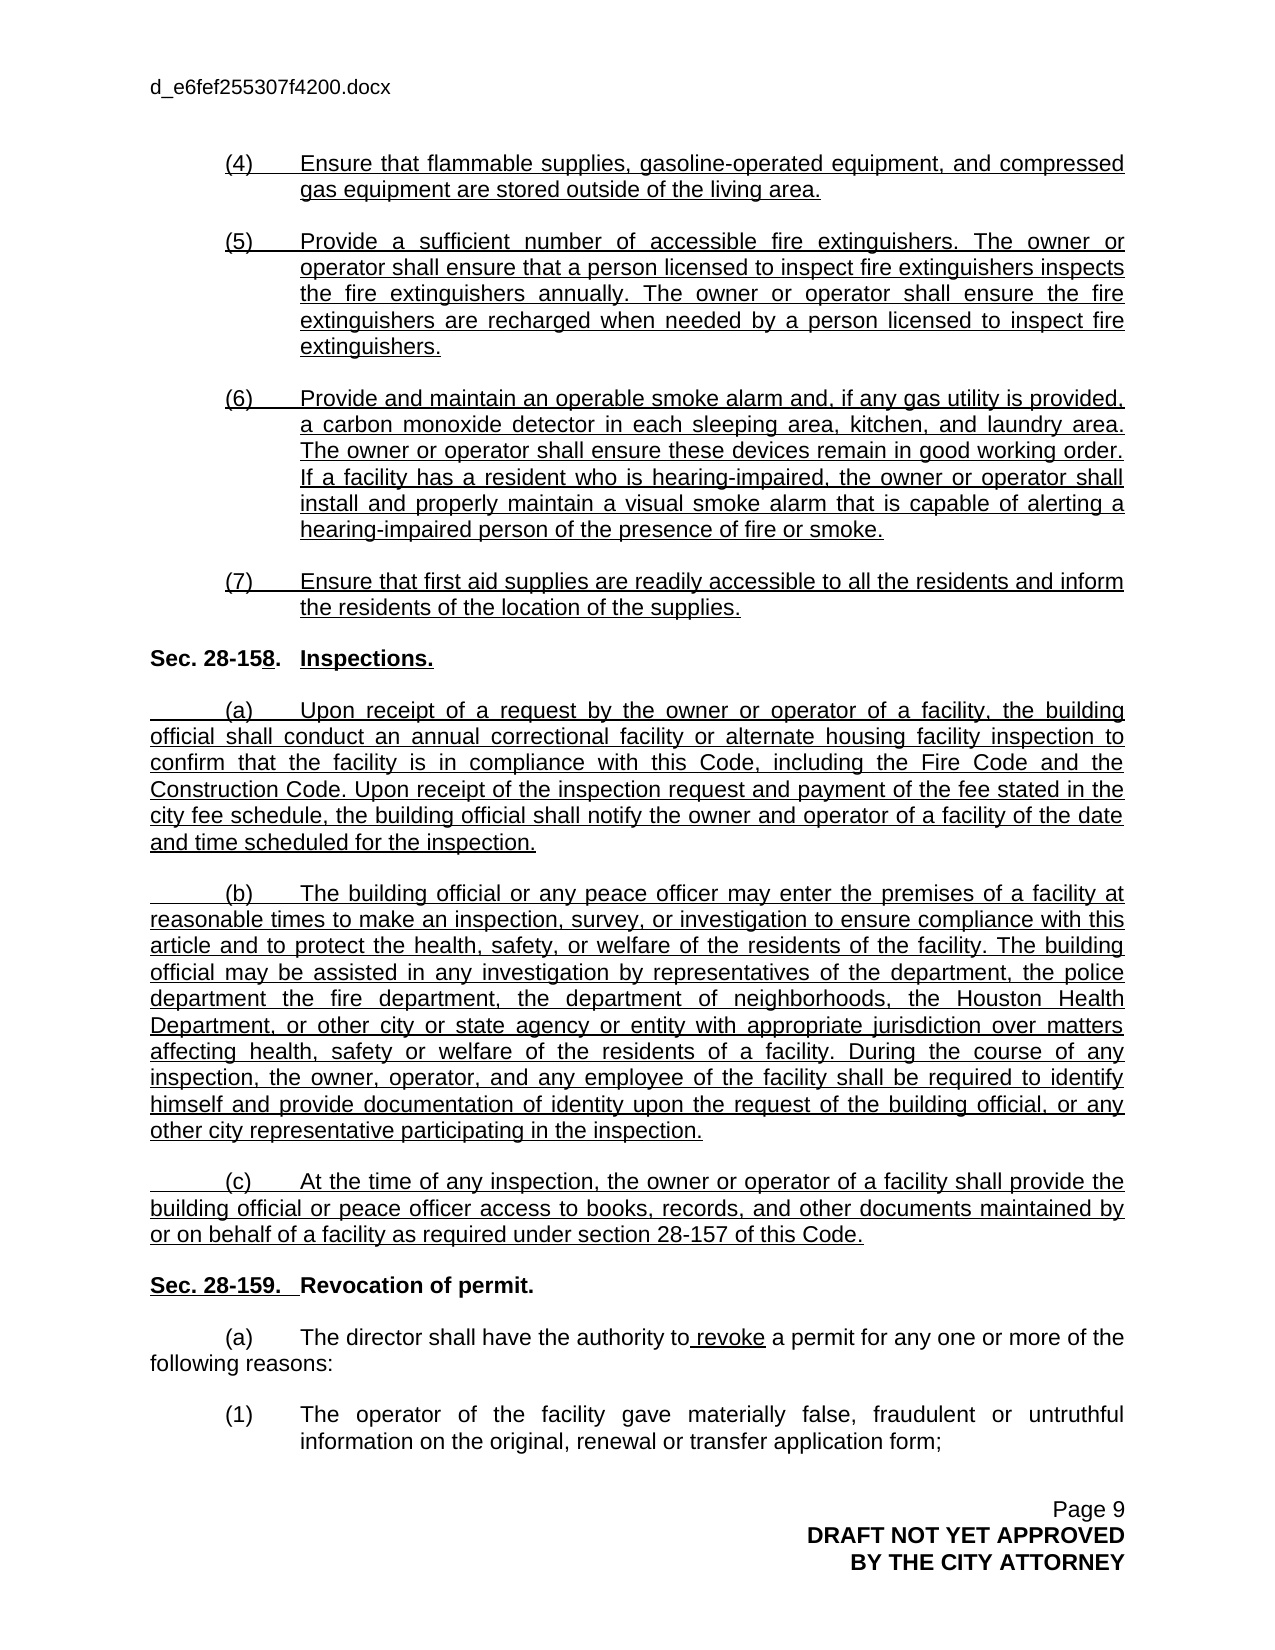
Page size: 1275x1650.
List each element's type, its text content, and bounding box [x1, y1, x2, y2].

list (5) Provide a sufficient number of accessible fire extinguishers. The owner or operator shall ensure that a person licensed to inspect fire extinguishers inspects the fire extinguishers annually. The owner or operator shall ensure the fire extinguishers are recharged when needed by a person licensed to inspect fire extinguishers. [225, 252, 1125, 359]
list (a) Upon receipt of a request by the owner or operator of a facility, the building official shall conduct an annual correctional facility or alternate housing facility inspection to confirm that the facility is in compliance with this Code, including the Fire Code and the Construction Code. Upon receipt of the inspection request and payment of the fee stated in the city fee schedule, the building official shall notify the owner and operator of a facility of the date and time scheduled for the inspection. [150, 747, 1125, 799]
list (1) The operator of the facility gave materially false, fraudulent or untruthful information on the original, renewal or transfer application form; [225, 1401, 1125, 1454]
list (c) At the time of any inspection, the owner or operator of a facility shall provide the building official or peace officer access to books, records, and other documents maintained by or on behalf of a facility as required under section 28-157 of this Code. [150, 1219, 1125, 1247]
list (4) Ensure that flammable supplies, gasoline-operated equipment, and compressed gas equipment are stored outside of the living area. [225, 150, 1125, 173]
list (c) At the time of any inspection, the owner or operator of a facility shall provide the building official or peace officer access to books, records, and other documents maintained by or on behalf of a facility as required under section 28-157 of this Code. [150, 1192, 1125, 1218]
list (7) Ensure that first aid supplies are readily accessible to all the residents and inform the residents of the location of the supplies. [225, 568, 1125, 620]
list (a) Upon receipt of a request by the owner or operator of a facility, the building official shall conduct an annual correctional facility or alternate housing facility inspection to confirm that the facility is in compliance with this Code, including the Fire Code and the Construction Code. Upon receipt of the inspection request and payment of the fee stated in the city fee schedule, the building official shall notify the owner and operator of a facility of the date and time scheduled for the inspection. [150, 800, 1125, 855]
text Sec. 28-159. Revocation of permit. [150, 1272, 1125, 1299]
list (a) The director shall have the authority to revoke a permit for any one or more of the following reasons: [150, 1324, 1125, 1376]
list (6) Provide and maintain an operable smoke alarm and, if any gas utility is provided, a carbon monoxide detector in each sleeping area, kitchen, and laundry area. The owner or operator shall ensure these devices remain in good working order. If a facility has a resident who is hearing-impaired, the owner or operator shall install and properly maintain a visual smoke alarm that is capable of alerting a hearing-impaired person of the presence of fire or smoke. [225, 409, 1125, 543]
list (c) At the time of any inspection, the owner or operator of a facility shall provide the building official or peace officer access to books, records, and other documents maintained by or on behalf of a facility as required under section 28-157 of this Code. [150, 1168, 1125, 1191]
text Sec. 28-158. Inspections. [150, 645, 1125, 672]
list (4) Ensure that flammable supplies, gasoline-operated equipment, and compressed gas equipment are stored outside of the living area. [225, 174, 1125, 203]
